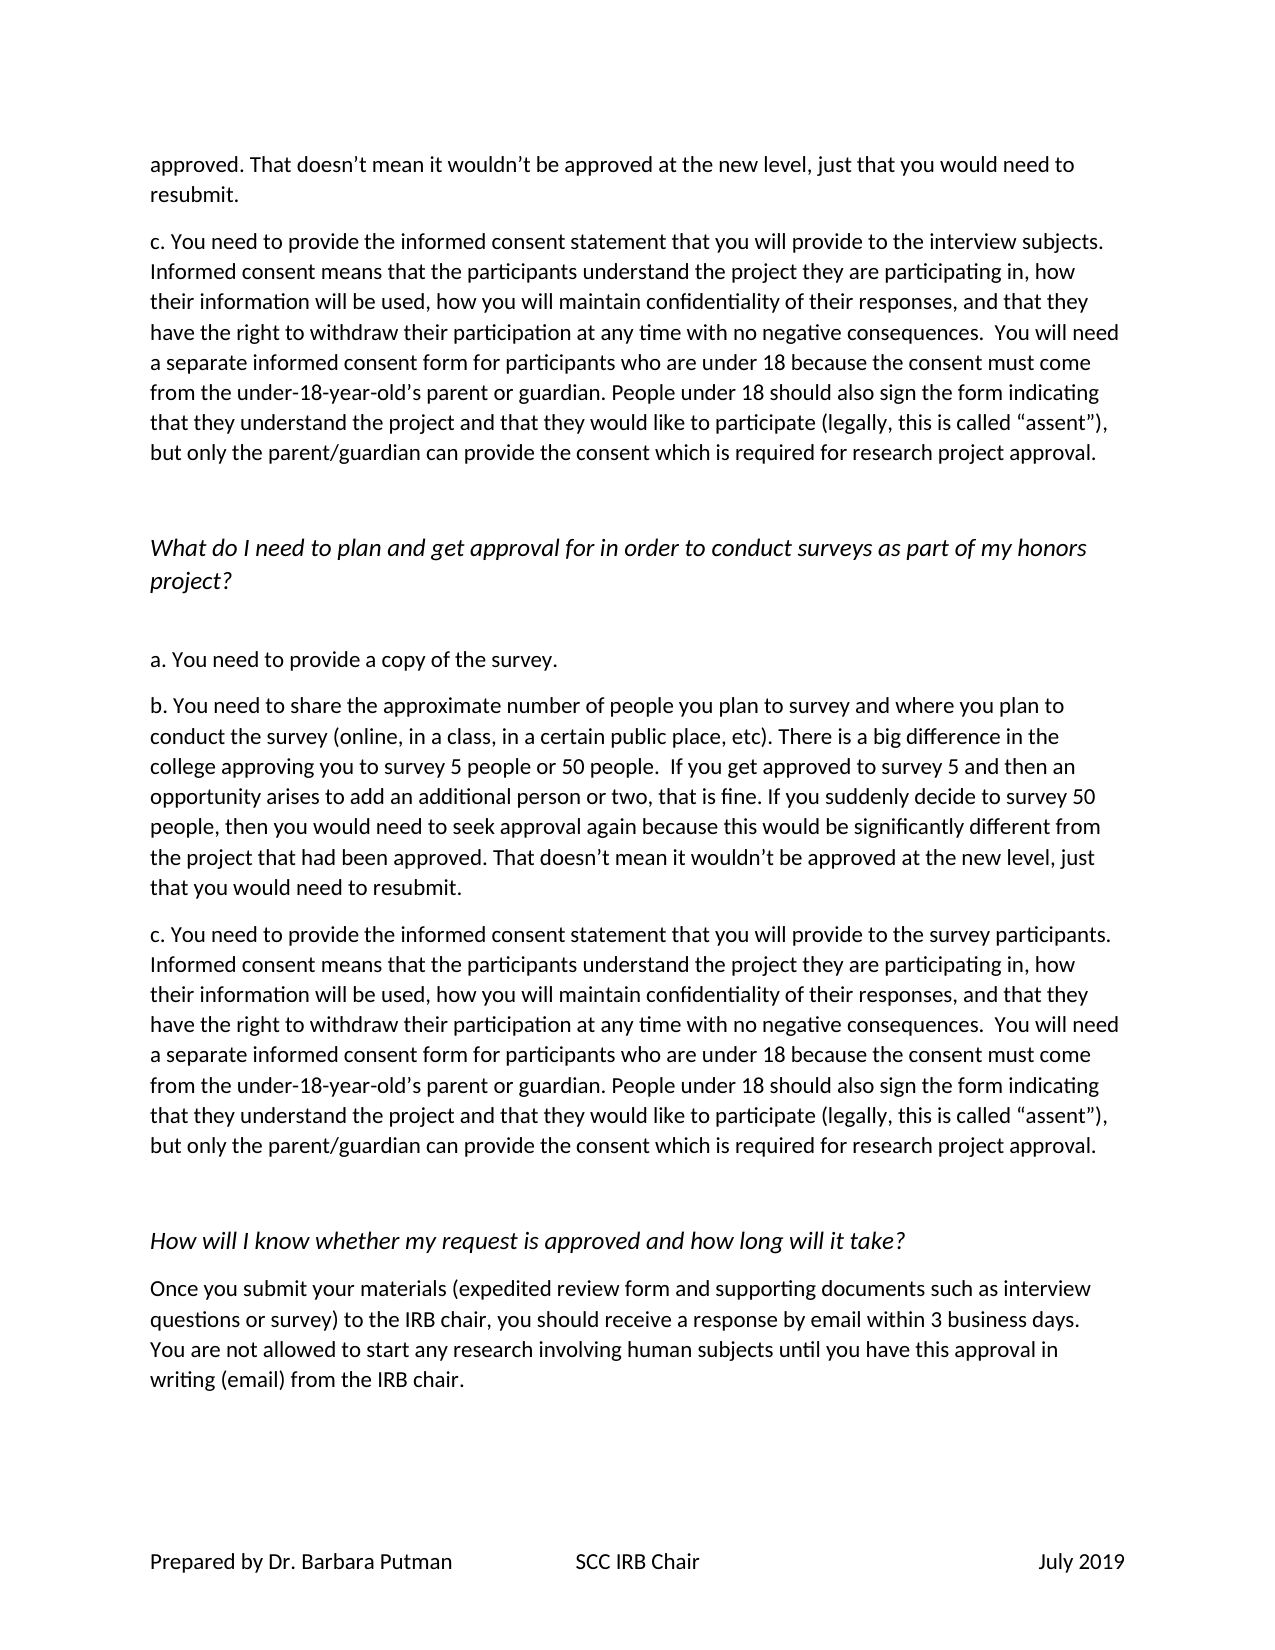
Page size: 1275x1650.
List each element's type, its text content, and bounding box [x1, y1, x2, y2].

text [150, 150, 1125, 208]
text a. You need to provide a copy of the survey. [150, 645, 1125, 673]
text Once you submit your materials (expedited review form and supporting documents such as interview questions or survey) to the IRB chair, you should receive a response by email within 3 business days. You are not allowed to start any research involving human subjects until you have this approval in writing (email) from the IRB chair. [150, 1274, 1125, 1393]
text c. You need to provide the informed consent statement that you will provide to the interview subjects. Informed consent means that the participants understand the project they are participating in, how their information will be used, how you will maintain confidentiality of their responses, and that they have the right to withdraw their participation at any time with no negative consequences. You will need a separate informed consent form for participants who are under 18 because the consent must come from the under-18-year-old’s parent or guardian. People under 18 should also sign the form indicating that they understand the project and that they would like to participate (legally, this is called “assent”), but only the parent/guardian can provide the consent which is required for research project approval. [150, 227, 1125, 467]
text c. You need to provide the informed consent statement that you will provide to the survey participants. Informed consent means that the participants understand the project they are participating in, how their information will be used, how you will maintain confidentiality of their responses, and that they have the right to withdraw their participation at any time with no negative consequences. You will need a separate informed consent form for participants who are under 18 because the consent must come from the under-18-year-old’s parent or guardian. People under 18 should also sign the form indicating that they understand the project and that they would like to participate (legally, this is called “assent”), but only the parent/guardian can provide the consent which is required for research project approval. [150, 920, 1125, 1159]
text b. You need to share the approximate number of people you plan to survey and where you plan to conduct the survey (online, in a class, in a certain public place, etc). There is a big difference in the college approving you to survey 5 people or 50 people. If you get approved to survey 5 and then an opportunity arises to add an additional person or two, that is fine. If you suddenly decide to survey 50 people, then you would need to seek approval again because this would be significantly different from the project that had been approved. That doesn’t mean it wouldn’t be approved at the new level, just that you would need to resubmit. [150, 692, 1125, 901]
text What do I need to plan and get approval for in order to conduct surveys as part of my honors project? [150, 532, 1125, 626]
text How will I know whether my request is approved and how long will it take? [150, 1225, 1125, 1256]
